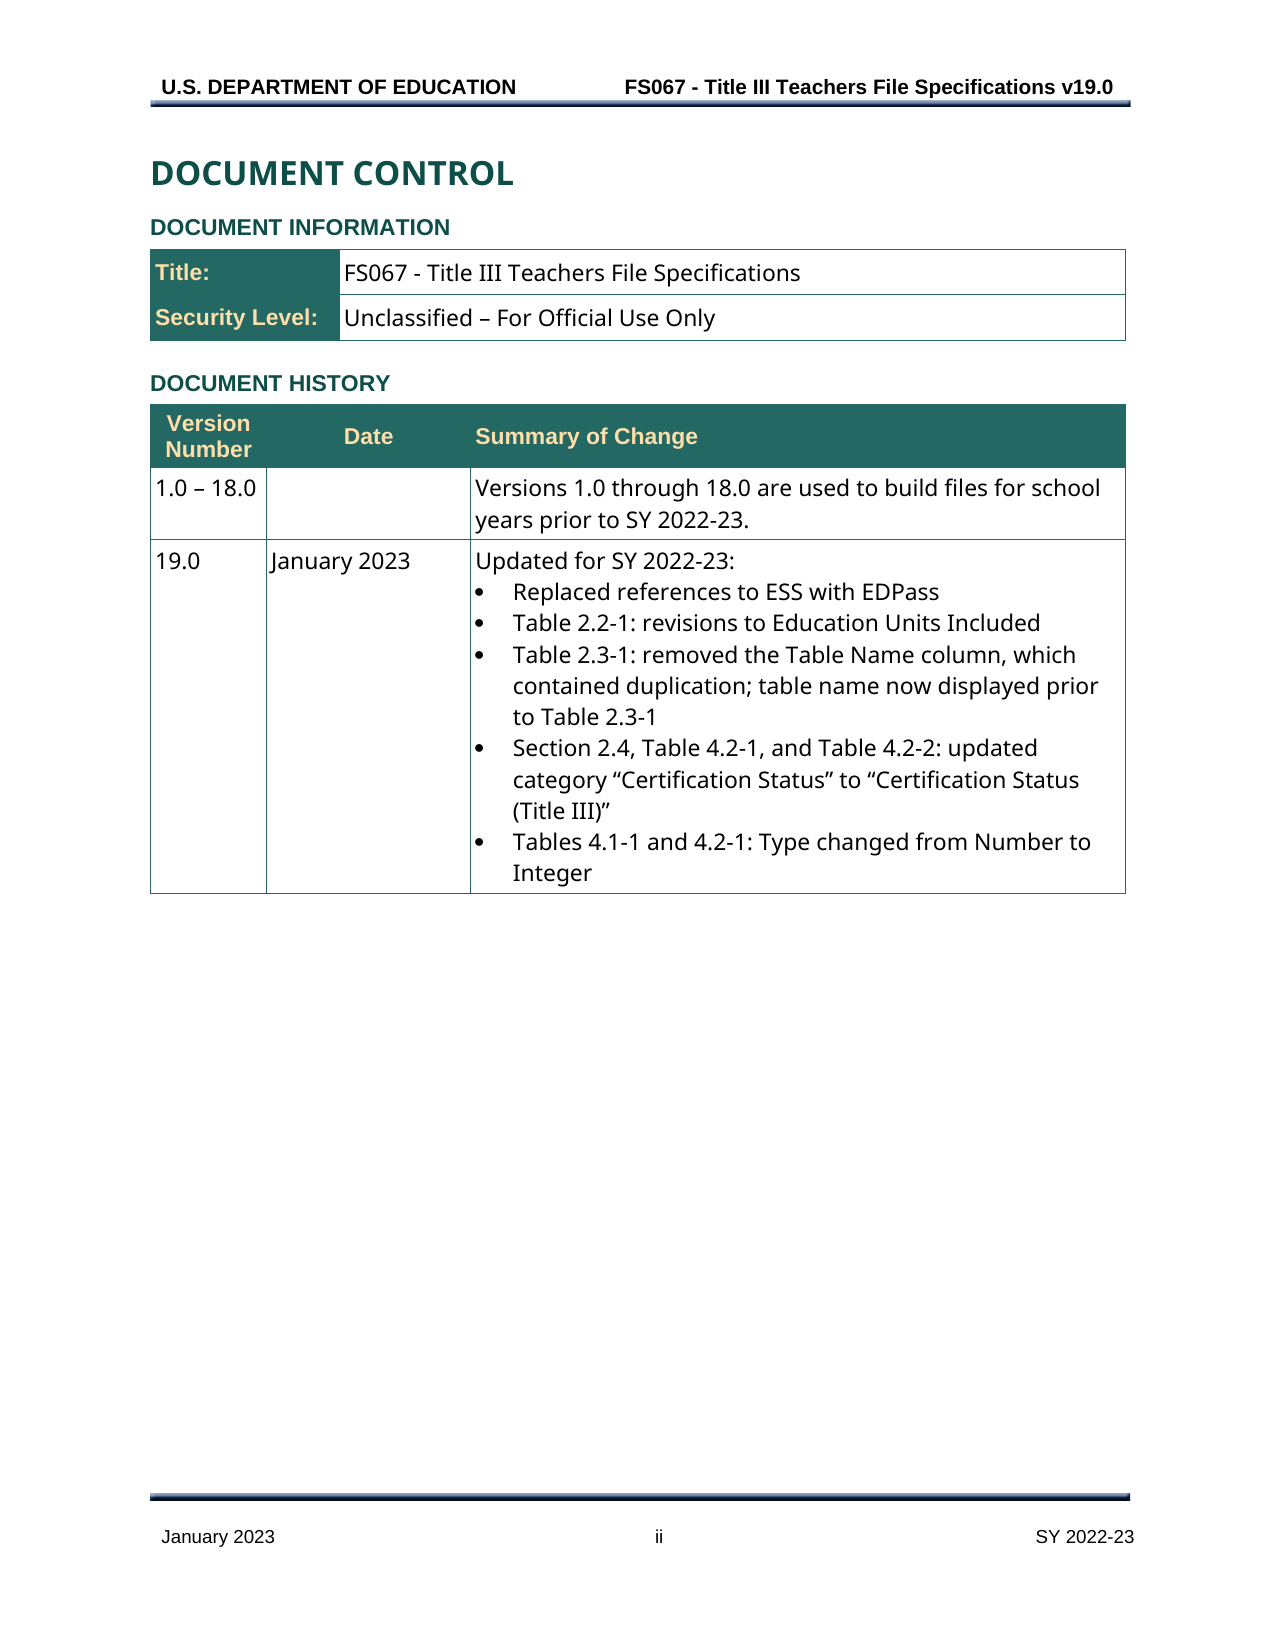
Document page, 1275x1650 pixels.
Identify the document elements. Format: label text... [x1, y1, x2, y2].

table_header FS067 - Title III Teachers File Specifications [340, 250, 1125, 294]
picture [150, 98, 1138, 107]
table_header Version Number [151, 405, 266, 467]
table_cell Updated for SY 2022-23: Replaced references to ESS with EDPass Table 2.2-1: revisions to Education Units Included Table 2.3-1: removed the Table Name column, which contained duplication; table name now displayed prior to Table 2.3-1 Section 2.4, Table 4.2-1, and Table 4.2-2: updated category “Certification Status” to “Certification Status (Title III)” Tables 4.1-1 and 4.2-1: Type changed from Number to Integer [471, 540, 1125, 893]
table_cell 19.0 [151, 540, 266, 893]
table_header Date [267, 405, 470, 467]
text DOCUMENT CONTROL [150, 150, 1125, 195]
table_cell Versions 1.0 through 18.0 are used to build files for school years prior to SY 2022-23. [471, 468, 1125, 539]
table_cell Security Level: [151, 295, 339, 340]
text DOCUMENT HISTORY [150, 369, 1125, 396]
table_cell [267, 468, 470, 539]
table_cell Unclassified – For Official Use Only [340, 295, 1125, 340]
table_cell 1.0 – 18.0 [151, 468, 266, 539]
table_cell January 2023 [267, 540, 470, 893]
picture [150, 1493, 1130, 1501]
table_header Summary of Change [471, 405, 1125, 467]
text DOCUMENT INFORMATION [150, 214, 1125, 241]
table_header Title: [151, 250, 339, 294]
